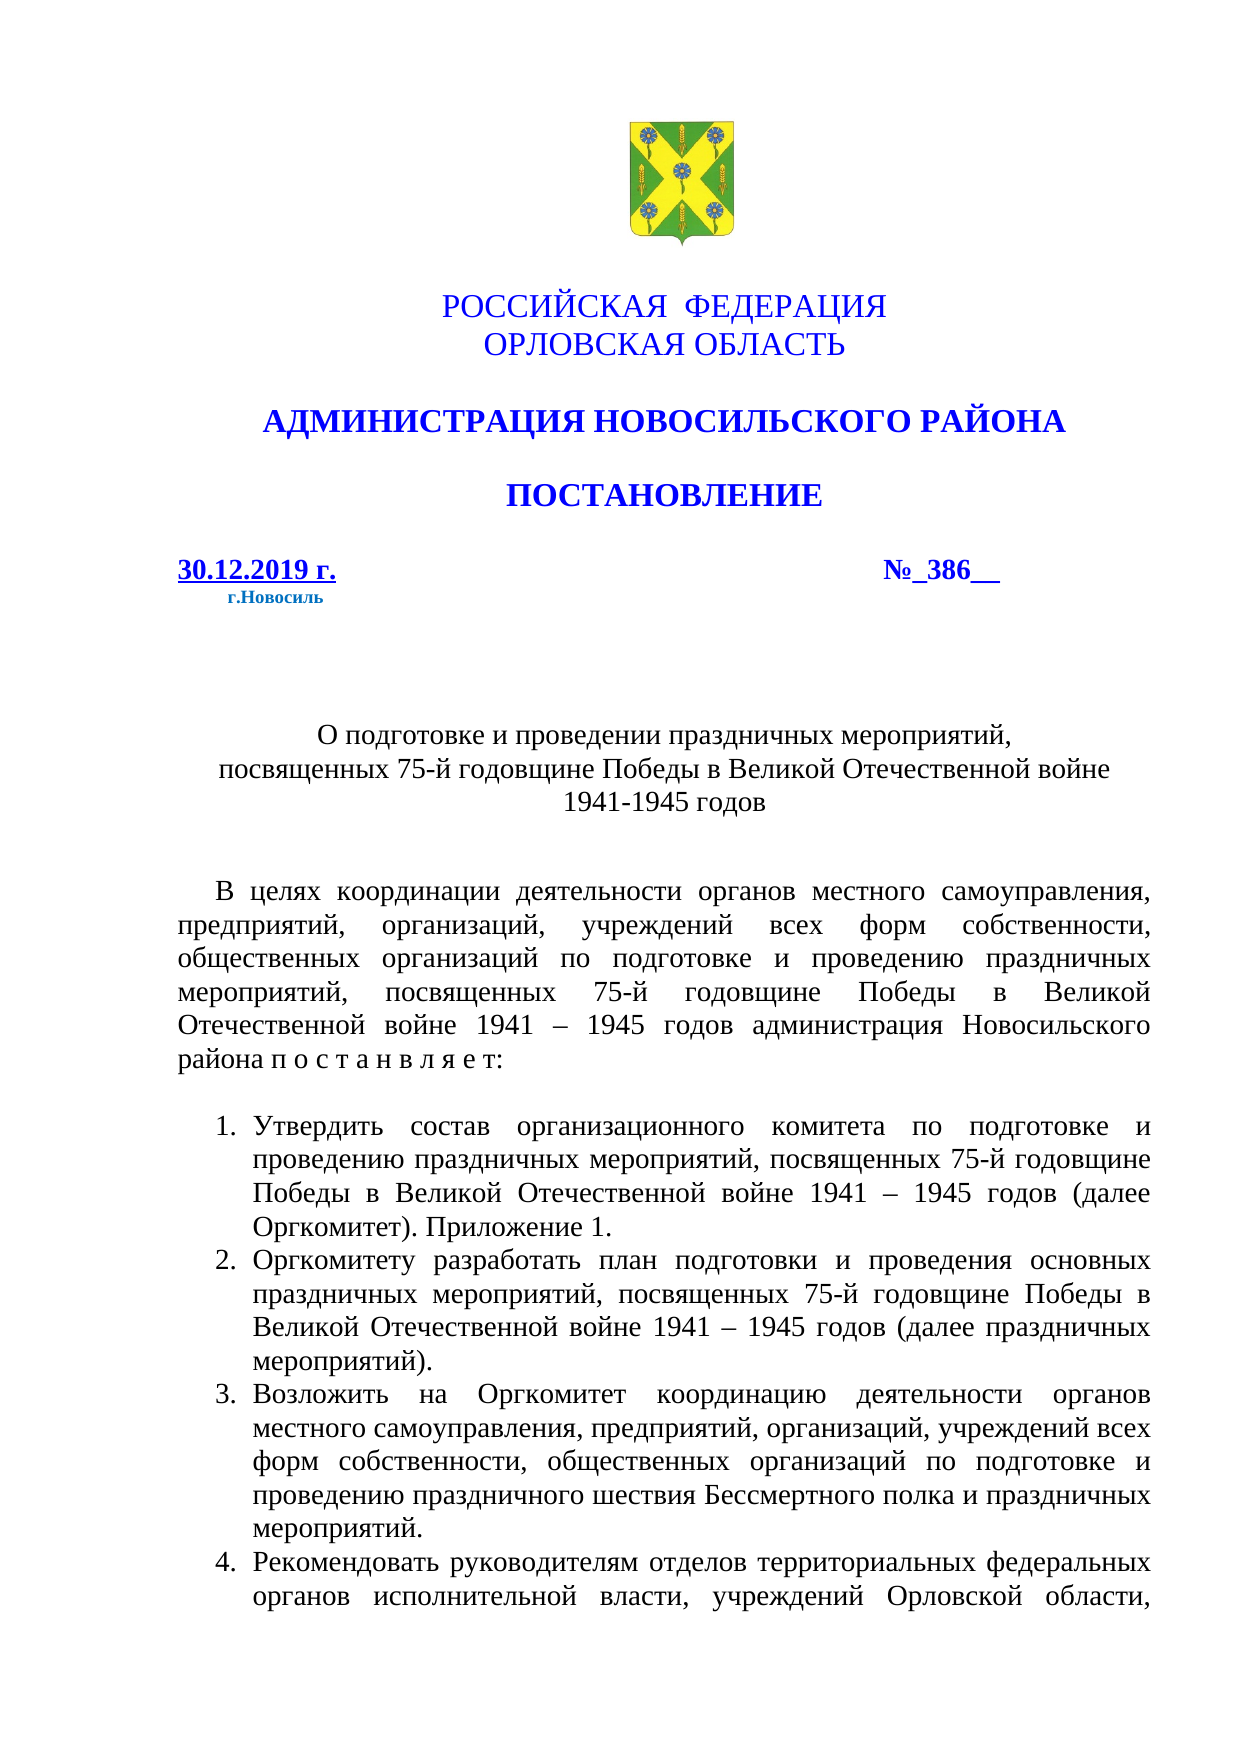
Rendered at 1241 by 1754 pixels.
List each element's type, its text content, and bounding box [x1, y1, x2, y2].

text В целях координации деятельности органов местного самоуправления, предприятий, организаций, учреждений всех форм собственности, общественных организаций по подготовке и проведению праздничных мероприятий, посвященных 75-й годовщине Победы в Великой Отечественной войне 1941 – 1945 годов администрация Новосильского района п о с т а н в л я е т: [177, 873, 1152, 1074]
text 1941-1945 годов [177, 784, 1152, 818]
text 30.12.2019 г. №_386__ [177, 552, 1152, 586]
list Возложить на Оргкомитет координацию деятельности органов местного самоуправления, предприятий, организаций, учреждений всех форм собственности, общественных организаций по подготовке и проведению праздничного шествия Бессмертного полка и праздничных мероприятий. [215, 1376, 1152, 1544]
text О подготовке и проведении праздничных мероприятий, [177, 717, 1152, 751]
list Оргкомитету разработать план подготовки и проведения основных праздничных мероприятий, посвященных 75-й годовщине Победы в Великой Отечественной войне 1941 – 1945 годов (далее праздничных мероприятий). [215, 1242, 1152, 1376]
list Утвердить состав организационного комитета по подготовке и проведению праздничных мероприятий, посвященных 75-й годовщине Победы в Великой Отечественной войне 1941 – 1945 годов (далее Оргкомитет). Приложение 1. [215, 1108, 1152, 1242]
text АДМИНИСТРАЦИЯ НОВОСИЛЬСКОГО РАЙОНА [177, 401, 1152, 439]
text г.Новосиль [177, 586, 1152, 607]
text посвященных 75-й годовщине Победы в Великой Отечественной войне [177, 751, 1152, 784]
text ОРЛОВСКАЯ ОБЛАСТЬ [177, 324, 1152, 363]
text РОССИЙСКАЯ ФЕДЕРАЦИЯ [177, 286, 1152, 324]
picture [627, 118, 736, 248]
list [215, 1544, 1152, 1611]
text ПОСТАНОВЛЕНИЕ [177, 476, 1152, 514]
